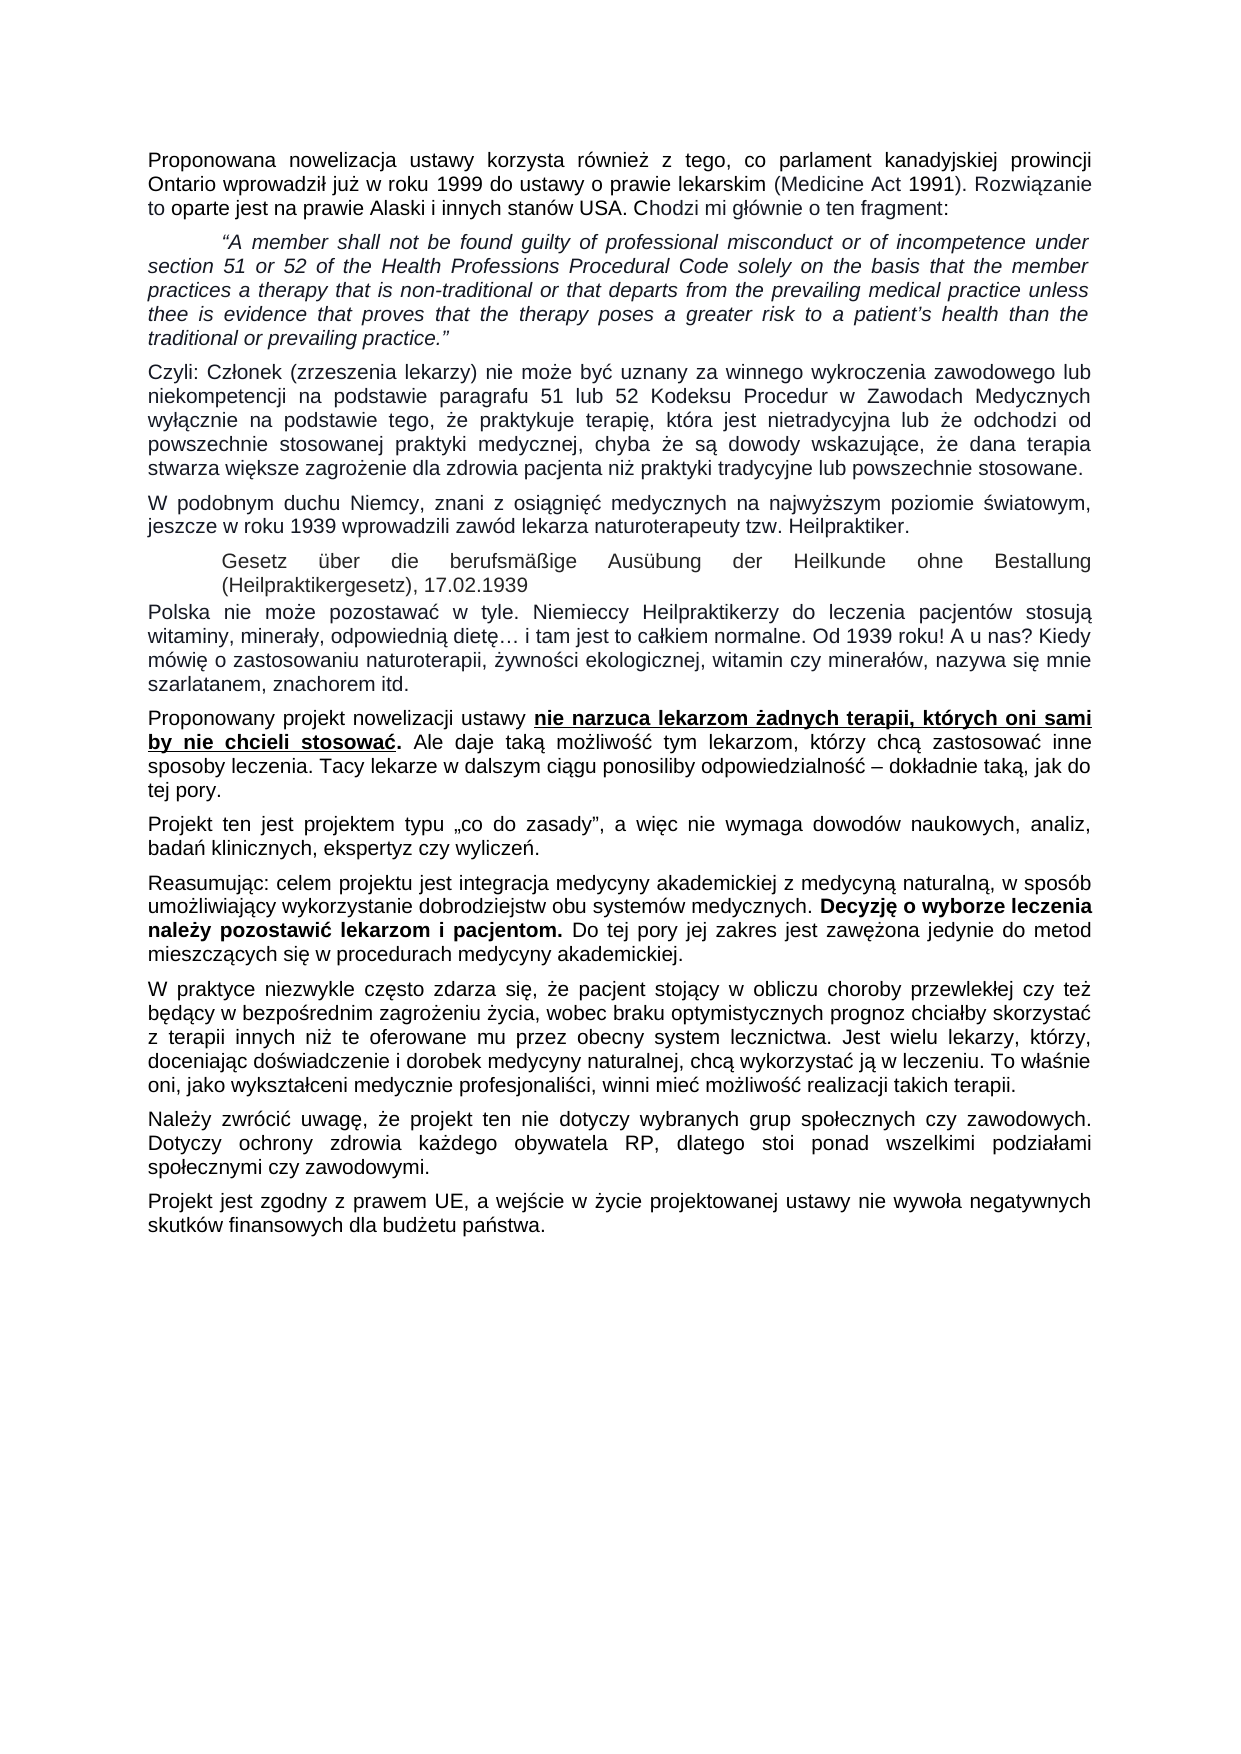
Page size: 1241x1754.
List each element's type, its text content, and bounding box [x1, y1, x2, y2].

text W podobnym duchu Niemcy, znani z osiągnięć medycznych na najwyższym poziomie światowym, jeszcze w roku 1939 wprowadzili zawód lekarza naturoterapeuty tzw. Heilpraktiker. [148, 490, 1092, 538]
text Proponowany projekt nowelizacji ustawy nie narzuca lekarzom żadnych terapii, których oni sami by nie chcieli stosować. Ale daje taką możliwość tym lekarzom, którzy chcą zastosować inne sposoby leczenia. Tacy lekarze w dalszym ciągu ponosiliby odpowiedzialność – dokładnie taką, jak do tej pory. [148, 706, 1092, 802]
text W praktyce niezwykle często zdarza się, że pacjent stojący w obliczu choroby przewlekłej czy też będący w bezpośrednim zagrożeniu życia, wobec braku optymistycznych prognoz chciałby skorzystać z terapii innych niż te oferowane mu przez obecny system lecznictwa. Jest wielu lekarzy, którzy, doceniając doświadczenie i dorobek medycyny naturalnej, chcą wykorzystać ją w leczeniu. To właśnie oni, jako wykształceni medycznie profesjonaliści, winni mieć możliwość realizacji takich terapii. [148, 977, 1092, 1096]
text Projekt ten jest projektem typu „co do zasady”, a więc nie wymaga dowodów naukowych, analiz, badań klinicznych, ekspertyz czy wyliczeń. [148, 812, 1092, 860]
text Proponowana nowelizacja ustawy korzysta również z tego, co parlament kanadyjskiej prowincji Ontario wprowadził już w roku 1999 do ustawy o prawie lekarskim (Medicine Act 1991). Rozwiązanie to oparte jest na prawie Alaski i innych stanów USA. Chodzi mi głównie o ten fragment: [148, 148, 1092, 219]
text Projekt jest zgodny z prawem UE, a wejście w życie projektowanej ustawy nie wywoła negatywnych skutków finansowych dla budżetu państwa. [148, 1189, 1092, 1237]
text Należy zwrócić uwagę, że projekt ten nie dotyczy wybranych grup społecznych czy zawodowych. Dotyczy ochrony zdrowia każdego obywatela RP, dlatego stoi ponad wszelkimi podziałami społecznymi czy zawodowymi. [148, 1107, 1092, 1179]
text Polska nie może pozostawać w tyle. Niemieccy Heilpraktikerzy do leczenia pacjentów stosują witaminy, minerały, odpowiednią dietę… i tam jest to całkiem normalne. Od 1939 roku! A u nas? Kiedy mówię o zastosowaniu naturoterapii, żywności ekologicznej, witamin czy minerałów, nazywa się mnie szarlatanem, znachorem itd. [148, 599, 1092, 695]
text Czyli: Członek (zrzeszenia lekarzy) nie może być uznany za winnego wykroczenia zawodowego lub niekompetencji na podstawie paragrafu 51 lub 52 Kodeksu Procedur w Zawodach Medycznych wyłącznie na podstawie tego, że praktykuje terapię, która jest nietradycyjna lub że odchodzi od powszechnie stosowanej praktyki medycznej, chyba że są dowody wskazujące, że dana terapia stwarza większe zagrożenie dla zdrowia pacjenta niż praktyki tradycyjne lub powszechnie stosowane. [148, 360, 1092, 480]
text “A member shall not be found guilty of professional misconduct or of incompetence under section 51 or 52 of the Health Professions Procedural Code solely on the basis that the member practices a therapy that is non-traditional or that departs from the prevailing medical practice unless thee is evidence that proves that the therapy poses a greater risk to a patient’s health than the traditional or prevailing practice.” [148, 230, 1092, 350]
text Gesetz über die berufsmäßige Ausübung der Heilkunde ohne Bestallung (Heilpraktikergesetz), 17.02.1939 [221, 549, 1092, 597]
text Reasumując: celem projektu jest integracja medycyny akademickiej z medycyną naturalną, w sposób umożliwiający wykorzystanie dobrodziejstw obu systemów medycznych. Decyzję o wyborze leczenia należy pozostawić lekarzom i pacjentom. Do tej pory jej zakres jest zawężona jedynie do metod mieszczących się w procedurach medycyny akademickiej. [148, 870, 1092, 966]
